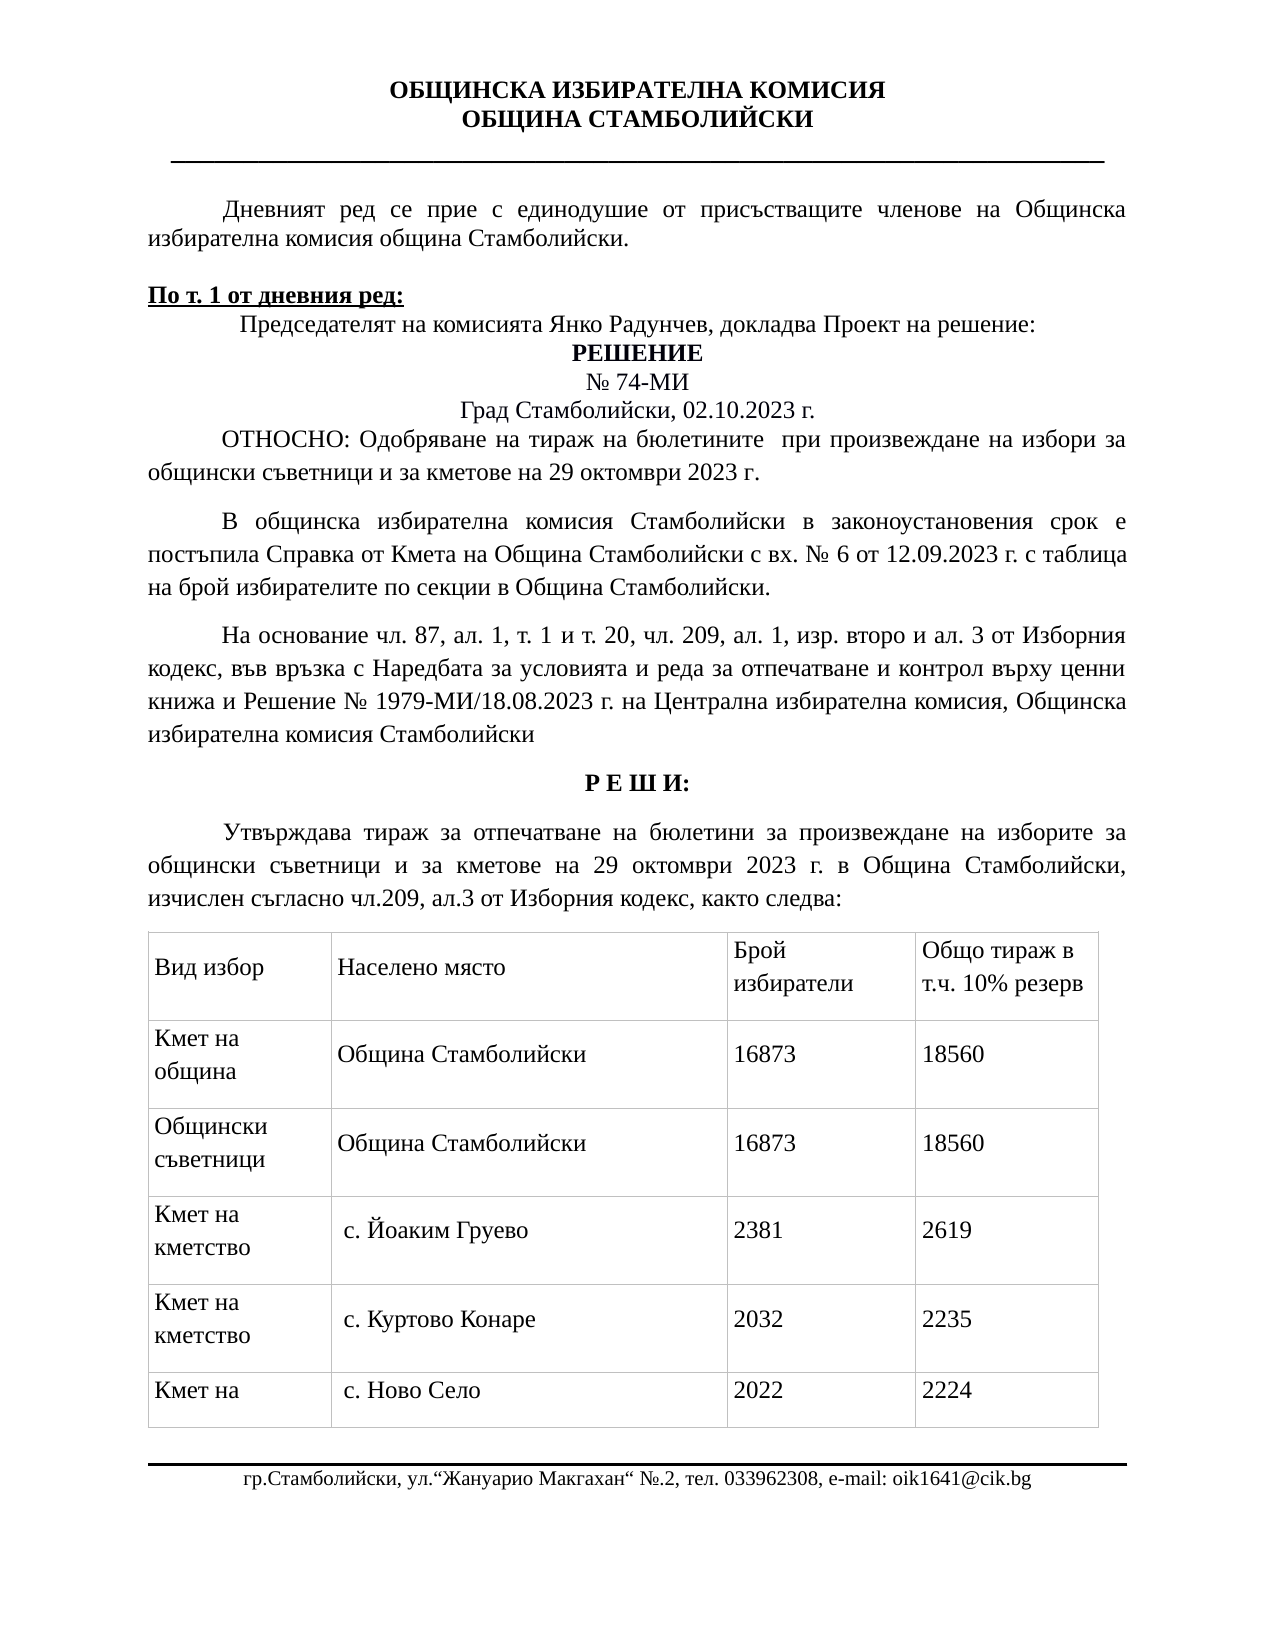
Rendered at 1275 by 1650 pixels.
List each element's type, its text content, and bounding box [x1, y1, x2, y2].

text Дневният ред се прие с единодушие от присъстващите членове на Общинска избирателна комисия община Стамболийски. [148, 194, 1127, 252]
table_cell 2224 [916, 1373, 1098, 1427]
text По т. 1 от дневния ред: [148, 280, 1127, 309]
text На основание чл. 87, ал. 1, т. 1 и т. 20, чл. 209, ал. 1, изр. второ и ал. 3 от Изборния кодекс, във връзка с Наредбата за условията и реда за отпечатване и контрол върху ценни книжа и Решение № 1979-МИ/18.08.2023 г. на Централна избирателна комисия, Общинска избирателна комисия Стамболийски [148, 620, 1127, 748]
table_cell 2619 [916, 1197, 1098, 1283]
table_cell Кмет на община [149, 1021, 331, 1107]
table_cell Кмет на кметство [149, 1373, 331, 1427]
text ОТНОСНО: Одобряване на тираж на бюлетините при произвеждане на избори за общински съветници и за кметове на 29 октомври 2023 г. [148, 424, 1127, 486]
table_cell 2022 [728, 1373, 915, 1427]
table_cell 18560 [916, 1021, 1098, 1107]
table_cell 18560 [916, 1109, 1098, 1196]
table_cell с. Ново Село [332, 1373, 727, 1427]
table_cell с. Куртово Конаре [332, 1285, 727, 1372]
table_header Населено място [332, 933, 727, 1019]
table_header Вид избор [149, 933, 331, 1019]
text Р Е Ш И: [148, 768, 1127, 797]
table_cell с. Йоаким Груево [332, 1197, 727, 1283]
text Утвърждава тираж за отпечатване на бюлетини за произвеждане на изборите за общински съветници и за кметове на 29 октомври 2023 г. в Община Стамболийски, изчислен съгласно чл.209, ал.3 от Изборния кодекс, както следва: [148, 817, 1127, 912]
table_cell 16873 [728, 1021, 915, 1107]
table_cell Кмет на кметство [149, 1285, 331, 1372]
text Председателят на комисията Янко Радунчев, докладва Проект на решение: РЕШЕНИЕ № 74-МИ Град Стамболийски, 02.10.2023 г. [148, 309, 1127, 424]
table_cell Община Стамболийски [332, 1109, 727, 1196]
table_header Брой избиратели [728, 933, 915, 1019]
table_cell 16873 [728, 1109, 915, 1196]
table_cell Община Стамболийски [332, 1021, 727, 1107]
table_header Общо тираж в т.ч. 10% резерв [916, 933, 1098, 1019]
table_cell Общински съветници [149, 1109, 331, 1196]
table_cell Кмет на кметство [149, 1197, 331, 1283]
text В общинска избирателна комисия Стамболийски в законоустановения срок е постъпила Справка от Кмета на Община Стамболийски с вх. № 6 от 12.09.2023 г. с таблица на брой избирателите по секции в Община Стамболийски. [148, 506, 1127, 601]
table_cell 2235 [916, 1285, 1098, 1372]
table_cell 2032 [728, 1285, 915, 1372]
table_cell 2381 [728, 1197, 915, 1283]
